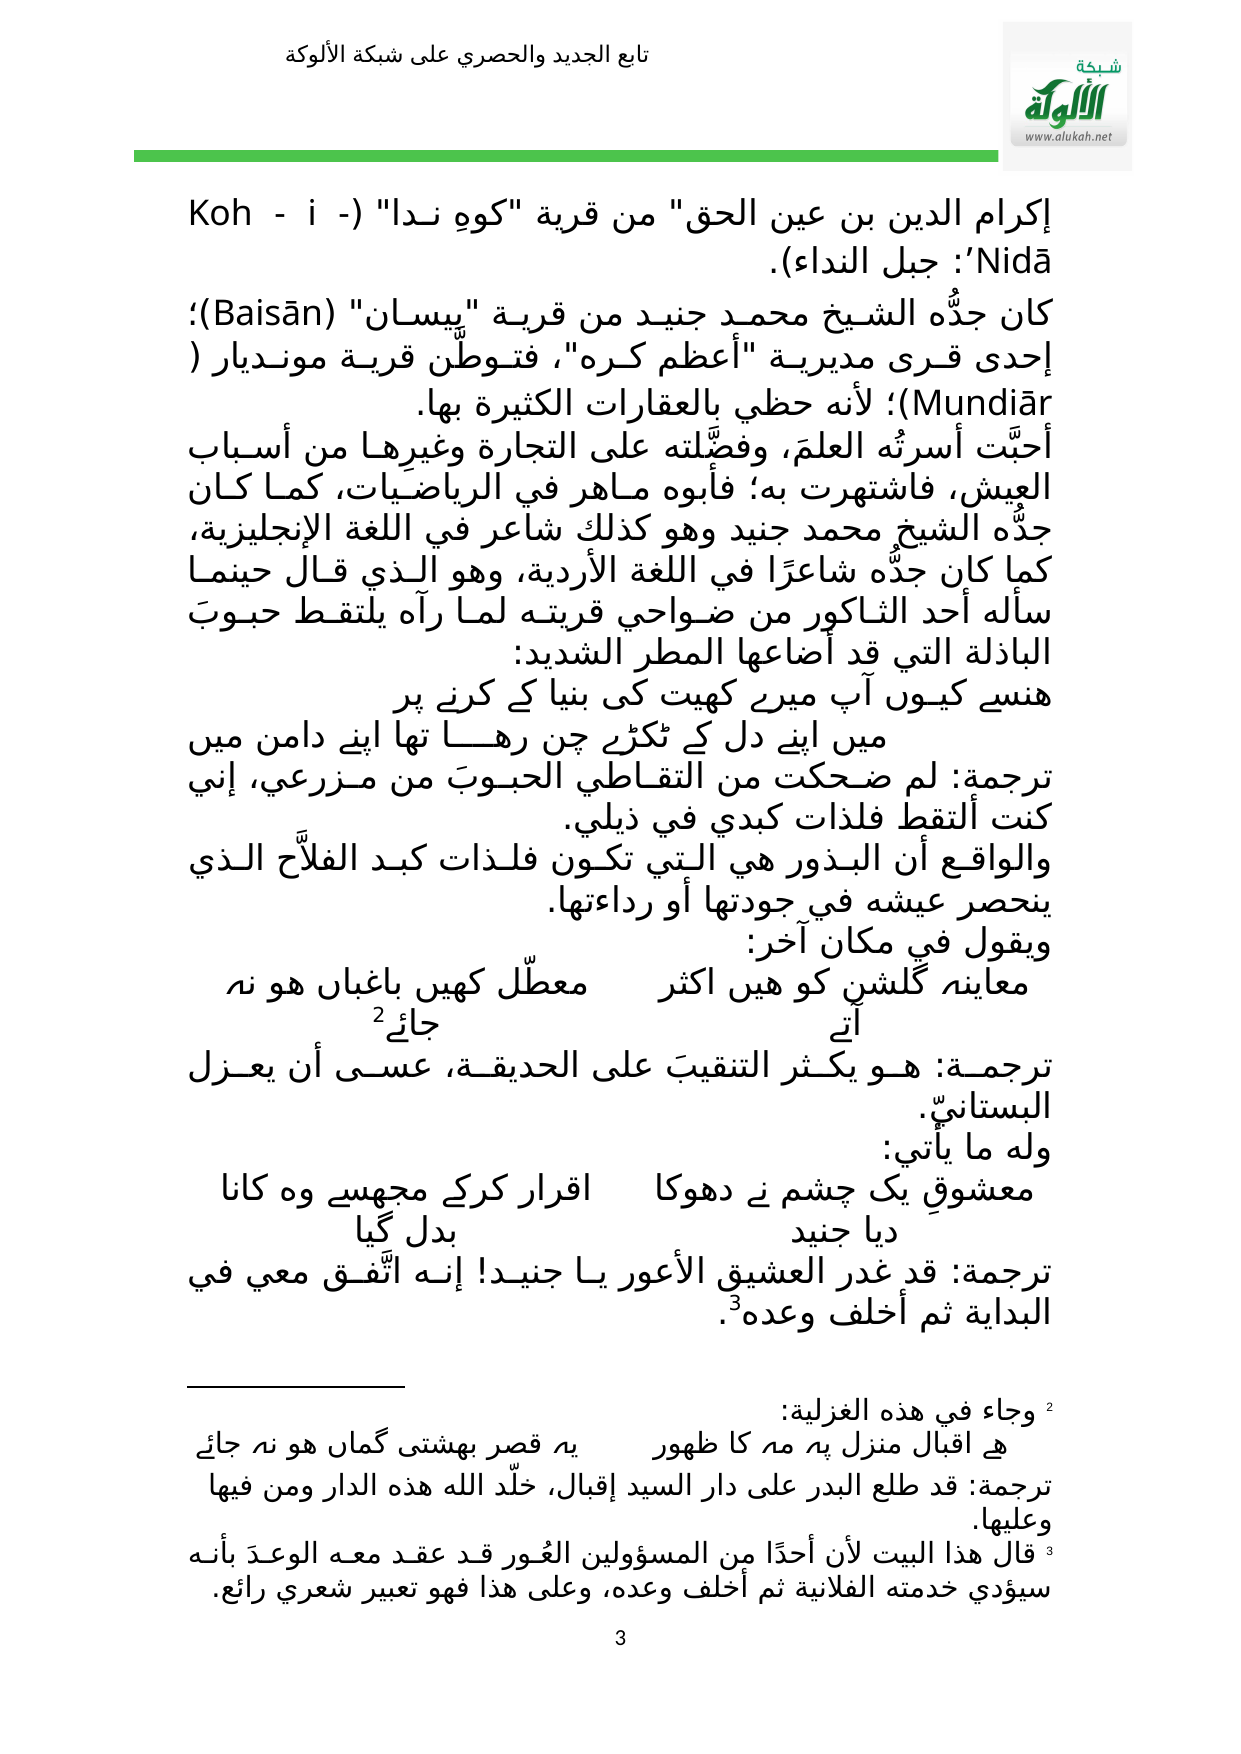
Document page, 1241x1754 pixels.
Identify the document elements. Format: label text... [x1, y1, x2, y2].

table_header معشوقِ يک چشم نے دهوكا ديا جنيد [625, 1168, 1064, 1250]
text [187, 187, 1053, 288]
text كان جدُّه الشيخ محمد جنيد من قرية "بيسان" (Baisān)؛ إحدى قرى مديرية "أعظم كره"، فتوطَّن قرية مونديار (Mundiār)؛ لأنه حظي بالعقارات الكثيرة بها. [187, 288, 1053, 425]
text ترجمة: لم ضحكت من التقاطي الحبوبَ من مزرعي، إني كنت ألتقط فلذات كبدي في ذيلي. [187, 755, 1053, 838]
table_header معطّل كهيں باغباں هو نہ جائے [188, 962, 626, 1044]
text ترجمة: قد غدر العشيق الأعور يا جنيد! إنه اتَّفق معي في البداية ثم أخلف وعده. [187, 1250, 1053, 1333]
text وله ما يأتي: [187, 1127, 1053, 1168]
text أحبَّت أسرتُه العلمَ، وفضَّلته على التجارة وغيرِها من أسباب العيش، فاشتهرت به؛ فأبوه ماهر في الرياضيات، كما كان جدُّه الشيخ محمد جنيد وهو كذلك شاعر في اللغة الإنجليزية، كما كان جدُّه شاعرًا في اللغة الأردية، وهو الذي قال حينما سأله أحد الثاكور من ضواحي قريته لما رآه يلتقط حبوبَ الباذلة التي قد أضاعها المطر الشديد: [187, 425, 1053, 673]
text ترجمة: هو يكثر التنقيبَ على الحديقة، عسى أن يعزل البستانيّ. [187, 1044, 1053, 1127]
text ميں اپنے دل كے ٹكڑے چن رهــــا تها اپنے دامن ميں [187, 714, 1053, 755]
table_header معاينہ گلشن كو هيں اكثر آتے [626, 962, 1064, 1044]
text والواقع أن البذور هي التي تكون فلذات كبد الفلاَّح الذي ينحصر عيشه في جودتها أو رداءتها. [187, 838, 1053, 920]
table_header اقرار كركے مجهسے وه كانا بدل گيا [188, 1168, 625, 1250]
text ويقول في مكان آخر: [187, 920, 1053, 962]
text هنسے كيـوں آپ ميرے كهيت كی بنيا كے كرنے پر [187, 673, 1053, 714]
